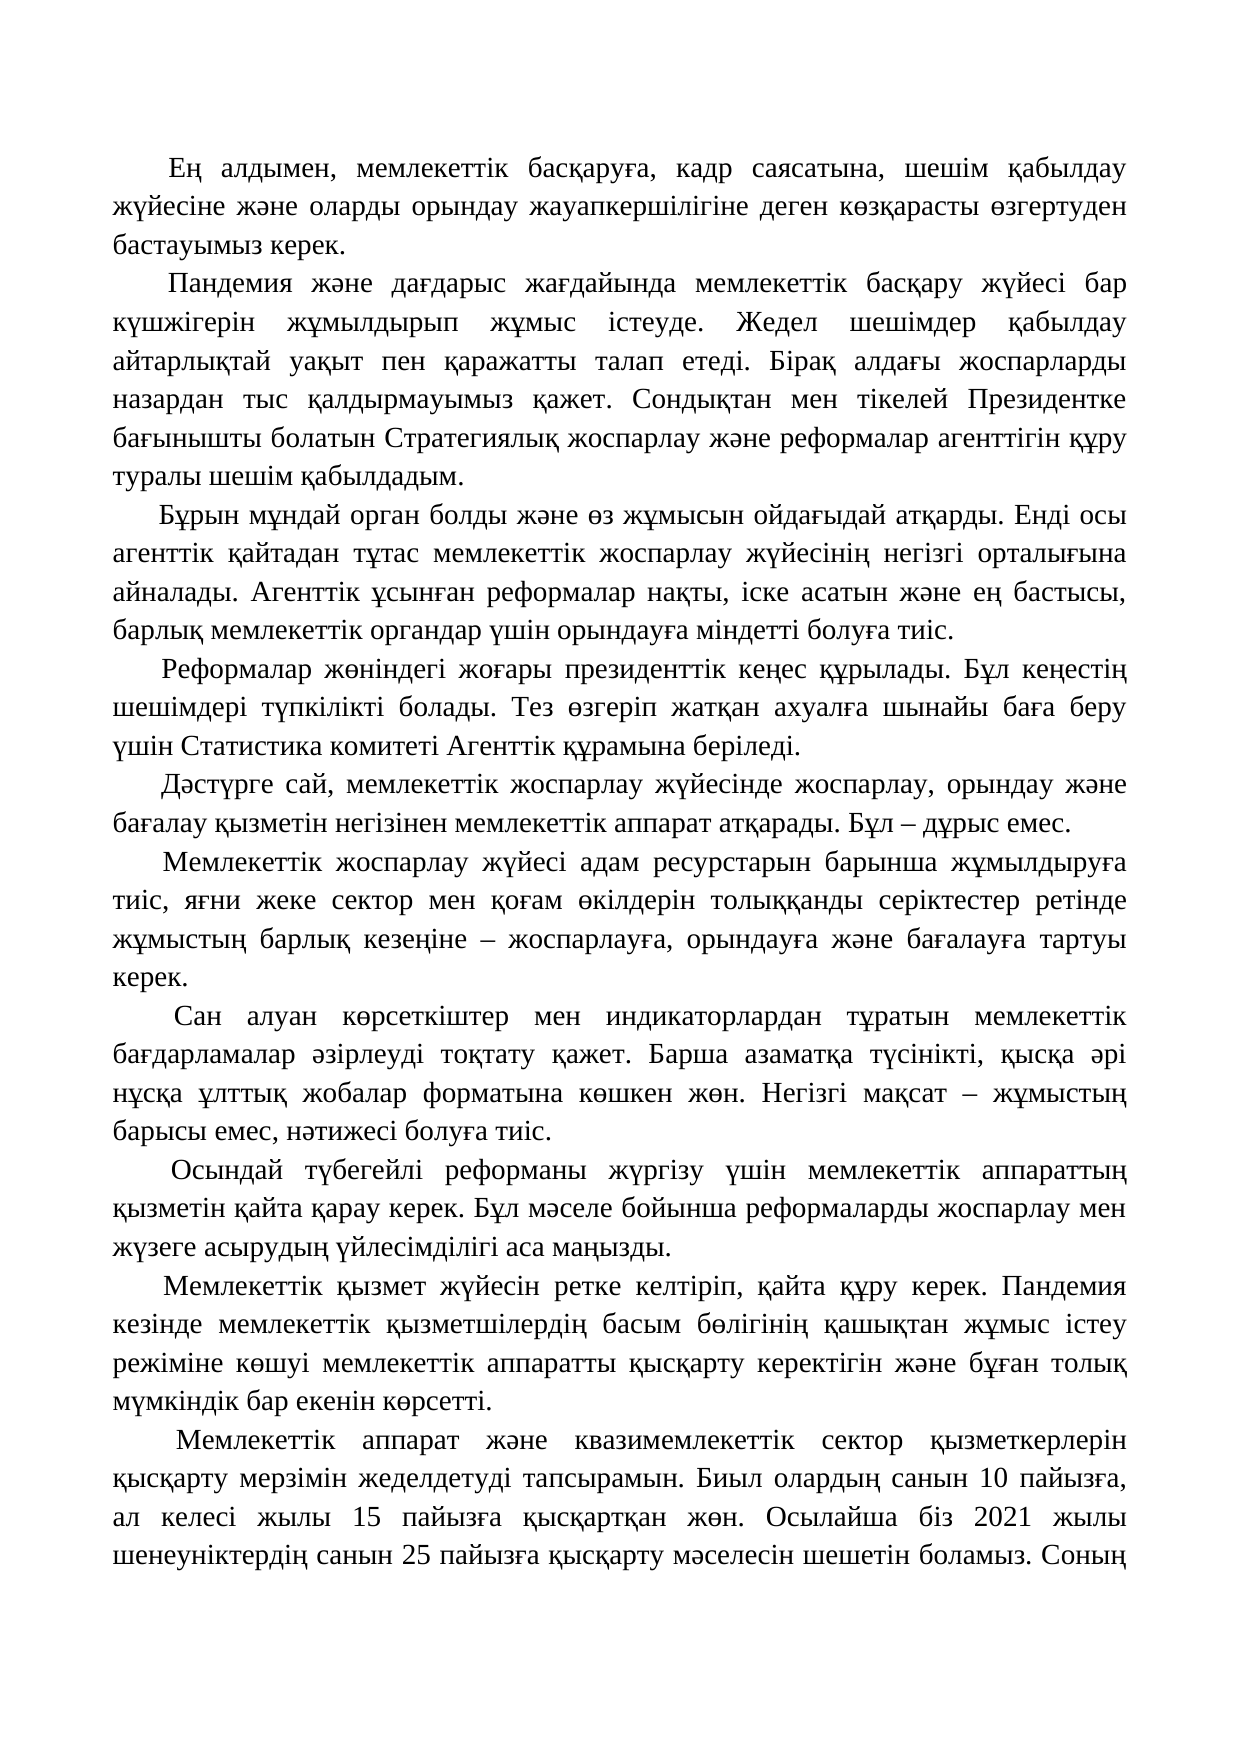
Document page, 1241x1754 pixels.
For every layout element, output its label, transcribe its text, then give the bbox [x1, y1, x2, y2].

text Сан алуан көрсеткіштер мен индикаторлардан тұратын мемлекеттік бағдарламалар əзірлеуді тоқтату қажет. Барша азаматқа түсінікті, қысқа əрі нұсқа ұлттық жобалар форматына көшкен жөн. Негізгі мақсат – жұмыстың барысы емес, нəтижесі болуға тиіс. [112, 998, 1128, 1147]
text Мемлекеттік жоспарлау жүйесі адам ресурстарын барынша жұмылдыруға тиіс, яғни жеке сектор мен қоғам өкілдерін толыққанды серіктестер ретінде жұмыстың барлық кезеңіне – жоспарлауға, орындауға жəне бағалауға тартуы керек. [112, 844, 1128, 993]
text Ең алдымен, мемлекеттік басқаруға, кадр саясатына, шешім қабылдау жүйесіне жəне оларды орындау жауапкершілігіне деген көзқарасты өзгертуден бастауымыз керек. [112, 150, 1128, 261]
text Бұрын мұндай орган болды жəне өз жұмысын ойдағыдай атқарды. Енді осы агенттік қайтадан тұтас мемлекеттік жоспарлау жүйесінің негізгі орталығына айналады. Агенттік ұсынған реформалар нақты, іске асатын жəне ең бастысы, барлық мемлекеттік органдар үшін орындауға міндетті болуға тиіс. [112, 497, 1128, 646]
text Осындай түбегейлі реформаны жүргізу үшін мемлекеттік аппараттың қызметін қайта қарау керек. Бұл мəселе бойынша реформаларды жоспарлау мен жүзеге асырудың үйлесімділігі аса маңызды. [112, 1152, 1128, 1263]
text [112, 1422, 1128, 1571]
text Мемлекеттік қызмет жүйесін ретке келтіріп, қайта құру керек. Пандемия кезінде мемлекеттік қызметшілердің басым бөлігінің қашықтан жұмыс істеу режіміне көшуі мемлекеттік аппаратты қысқарту керектігін жəне бұған толық мүмкіндік бар екенін көрсетті. [112, 1268, 1128, 1417]
text Пандемия жəне дағдарыс жағдайында мемлекеттік басқару жүйесі бар күшжігерін жұмылдырып жұмыс істеуде. Жедел шешімдер қабылдау айтарлықтай уақыт пен қаражатты талап етеді. Бірақ алдағы жоспарларды назардан тыс қалдырмауымыз қажет. Сондықтан мен тікелей Президентке бағынышты болатын Стратегиялық жоспарлау жəне реформалар агенттігін құру туралы шешім қабылдадым. [112, 266, 1128, 492]
text Реформалар жөніндегі жоғары президенттік кеңес құрылады. Бұл кеңестің шешімдері түпкілікті болады. Тез өзгеріп жатқан ахуалға шынайы баға беру үшін Статистика комитеті Агенттік құрамына беріледі. [112, 651, 1128, 762]
text Дəстүрге сай, мемлекеттік жоспарлау жүйесінде жоспарлау, орындау жəне бағалау қызметін негізінен мемлекеттік аппарат атқарады. Бұл – дұрыс емес. [112, 767, 1128, 839]
